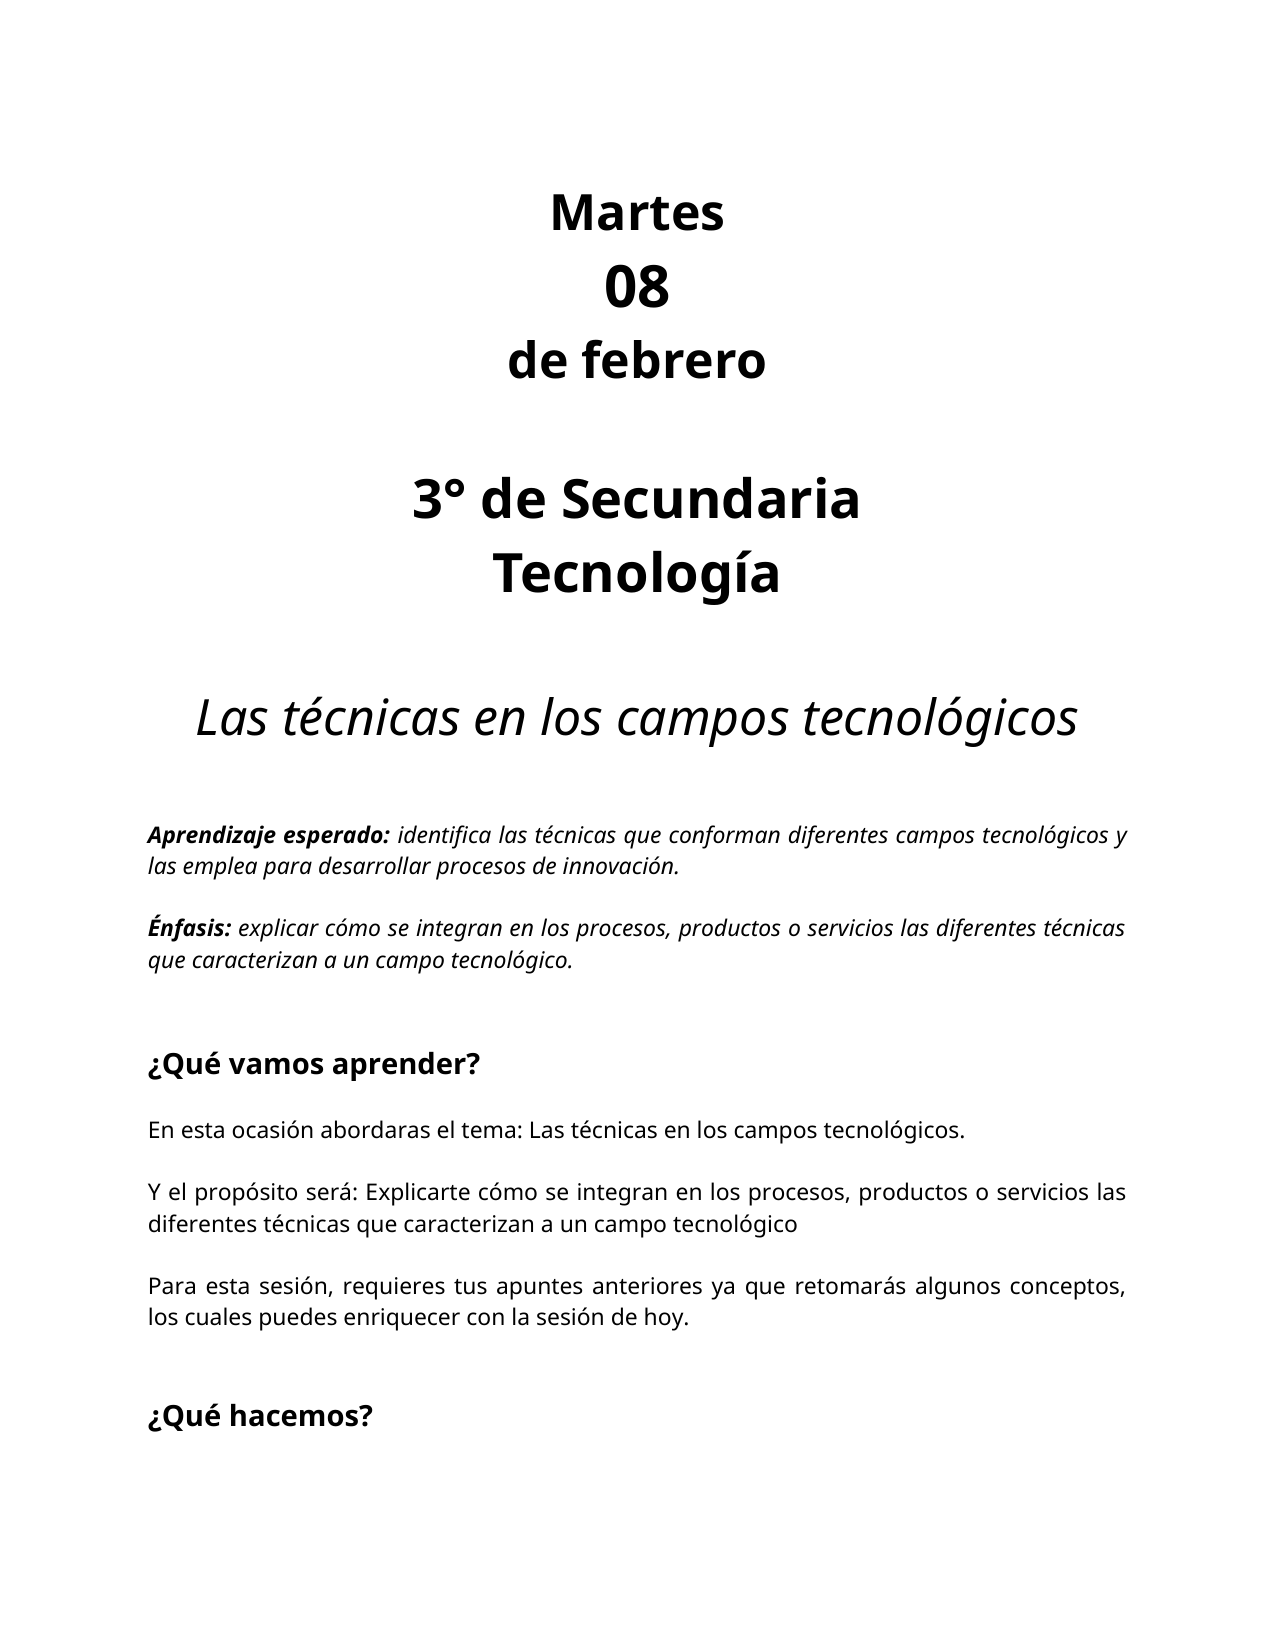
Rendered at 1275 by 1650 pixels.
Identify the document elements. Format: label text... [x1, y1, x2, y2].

text Las técnicas en los campos tecnológicos [148, 682, 1127, 750]
text de febrero [148, 325, 1127, 393]
text ¿Qué vamos aprender? [148, 1043, 1127, 1083]
text ¿Qué hacemos? [148, 1395, 1127, 1435]
text 08 [148, 245, 1127, 325]
text Martes [148, 177, 1127, 245]
text Y el propósito será: Explicarte cómo se integran en los procesos, productos o servicios las diferentes técnicas que caracterizan a un campo tecnológico [148, 1176, 1127, 1239]
text Aprendizaje esperado: identifica las técnicas que conforman diferentes campos tecnológicos y las emplea para desarrollar procesos de innovación. [148, 818, 1127, 881]
text Énfasis: explicar cómo se integran en los procesos, productos o servicios las diferentes técnicas que caracterizan a un campo tecnológico. [148, 912, 1127, 975]
text 3° de Secundaria [148, 461, 1127, 535]
text Tecnología [148, 535, 1127, 608]
text En esta ocasión abordaras el tema: Las técnicas en los campos tecnológicos. [148, 1114, 1127, 1145]
text Para esta sesión, requieres tus apuntes anteriores ya que retomarás algunos conceptos, los cuales puedes enriquecer con la sesión de hoy. [148, 1270, 1127, 1333]
